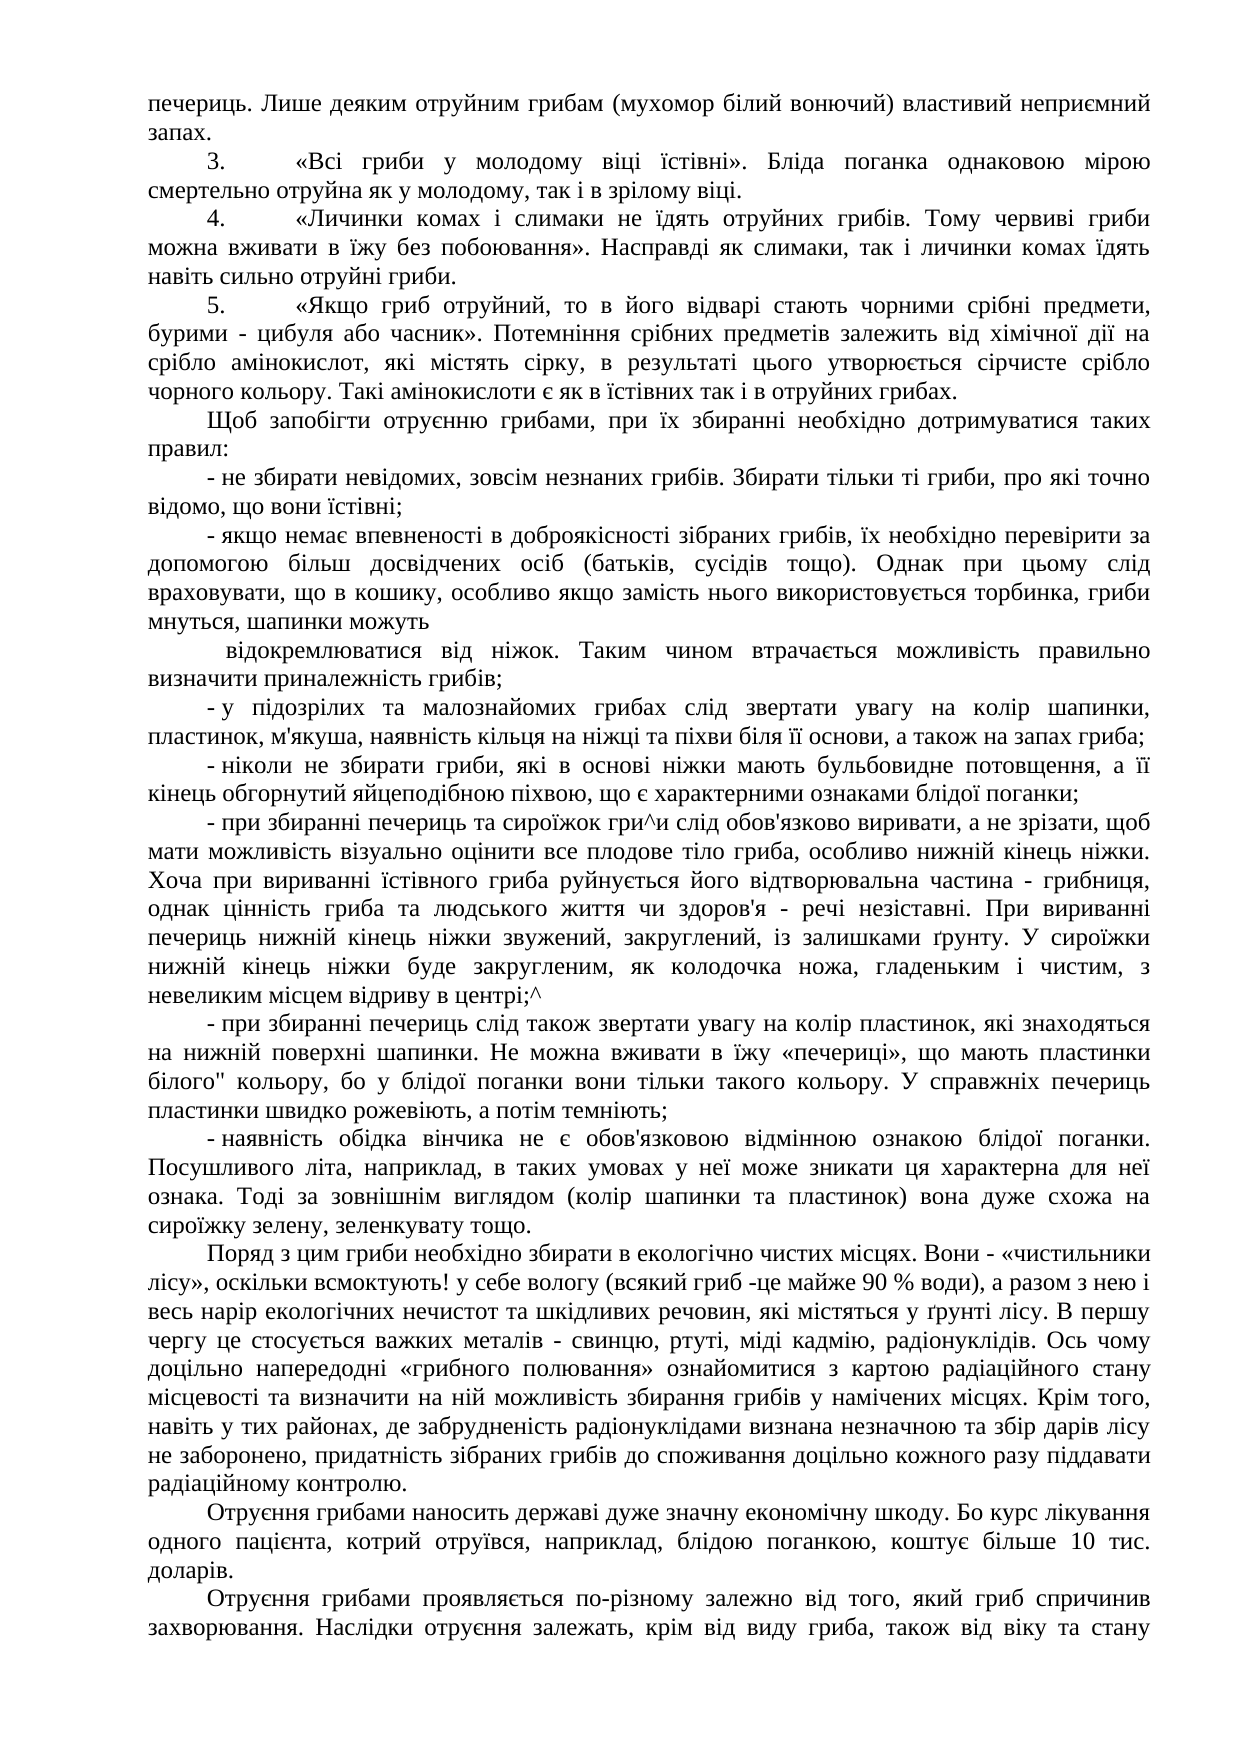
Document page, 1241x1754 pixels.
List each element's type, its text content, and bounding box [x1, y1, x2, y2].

text відокремлюватися від ніжок. Таким чином втрачається можливість правильно визначити приналежність грибів; [148, 635, 1152, 692]
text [148, 1583, 1152, 1641]
list «Личинки комах і слимаки не їдять отруйних грибів. Тому червиві гриби можна вживати в їжу без побоювання». Насправді як слимаки, так і личинки комах їдять навіть сильно отруйні гриби. [148, 203, 1152, 290]
list «Якщо гриб отруйний, то в його відварі стають чорними срібні предмети, бурими - цибуля або часник». Потемніння срібних предметів залежить від хімічної дії на срібло амінокислот, які містять сірку, в результаті цього утворюється сірчисте срібло чорного кольору. Такі амінокислоти є як в їстівних так і в отруйних грибах. [148, 290, 1152, 405]
list при збиранні печериць та сироїжок гри^и слід обов'язково виривати, а не зрізати, щоб мати можливість візуально оцінити все плодове тіло гриба, особливо нижній кінець ніжки. Хоча при вириванні їстівного гриба руйнується його відтворювальна частина - грибниця, однак цінність гриба та людського життя чи здоров'я - речі незіставні. При вириванні печериць нижній кінець ніжки звужений, закруглений, із залишками ґрунту. У сироїжки нижній кінець ніжки буде закругленим, як колодочка ножа, гладеньким і чистим, з невеликим місцем відриву в центрі;^ [148, 807, 1152, 1008]
list наявність обідка вінчика не є обов'язковою відмінною ознакою блідої поганки. Посушливого літа, наприклад, в таких умовах у неї може зникати ця характерна для неї ознака. Тоді за зовнішнім виглядом (колір шапинки та пластинок) вона дуже схожа на сироїжку зелену, зеленкувату тощо. [148, 1123, 1152, 1238]
list «Всі гриби у молодому віці їстівні». Бліда поганка однаковою мірою смертельно отруйна як у молодому, так і в зрілому віці. [148, 146, 1152, 203]
text Щоб запобігти отруєнню грибами, при їх збиранні необхідно дотримуватися таких правил: [148, 405, 1152, 462]
text Поряд з цим гриби необхідно збирати в екологічно чистих місцях. Вони - «чистильники лісу», оскільки всмоктують! у себе вологу (всякий гриб -це майже 90 % води), а разом з нею і весь нарір екологічних нечистот та шкідливих речовин, які містяться у ґрунті лісу. В першу чергу це стосується важких металів - свинцю, ртуті, міді кадмію, радіонуклідів. Ось чому доцільно напередодні «грибного полювання» ознайомитися з картою радіаційного стану місцевості та визначити на ній можливість збирання грибів у намічених місцях. Крім того, навіть у тих районах, де забрудненість радіонуклідами визнана незначною та збір дарів лісу не заборонено, придатність зібраних грибів до споживання доцільно кожного разу піддавати радіаційному контролю. [148, 1238, 1152, 1497]
text Отруєння грибами наносить державі дуже значну економічну шкоду. Бо курс лікування одного пацієнта, котрий отруївся, наприклад, блідою поганкою, коштує більше 10 тис. доларів. [148, 1497, 1152, 1583]
list при збиранні печериць слід також звертати увагу на колір пластинок, які знаходяться на нижній поверхні шапинки. Не можна вживати в їжу «печериці», що мають пластинки білого" кольору, бо у блідої поганки вони тільки такого кольору. У справжніх печериць пластинки швидко рожевіють, а потім темніють; [148, 1008, 1152, 1123]
list якщо немає впевненості в доброякісності зібраних грибів, їх необхідно перевірити за допомогою більш досвідчених осіб (батьків, сусідів тощо). Однак при цьому слід враховувати, що в кошику, особливо якщо замість нього використовується торбинка, гриби мнуться, шапинки можуть [148, 520, 1152, 635]
list у підозрілих та малознайомих грибах слід звертати увагу на колір шапинки, пластинок, м'якуша, наявність кільця на ніжці та піхви біля її основи, а також на запах гриба; [148, 692, 1152, 750]
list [148, 88, 1152, 146]
list не збирати невідомих, зовсім незнаних грибів. Збирати тільки ті гриби, про які точно відомо, що вони їстівні; [148, 462, 1152, 520]
list ніколи не збирати гриби, які в основі ніжки мають бульбовидне потовщення, а її кінець обгорнутий яйцеподібною піхвою, що є характерними ознаками блідої поганки; [148, 750, 1152, 807]
